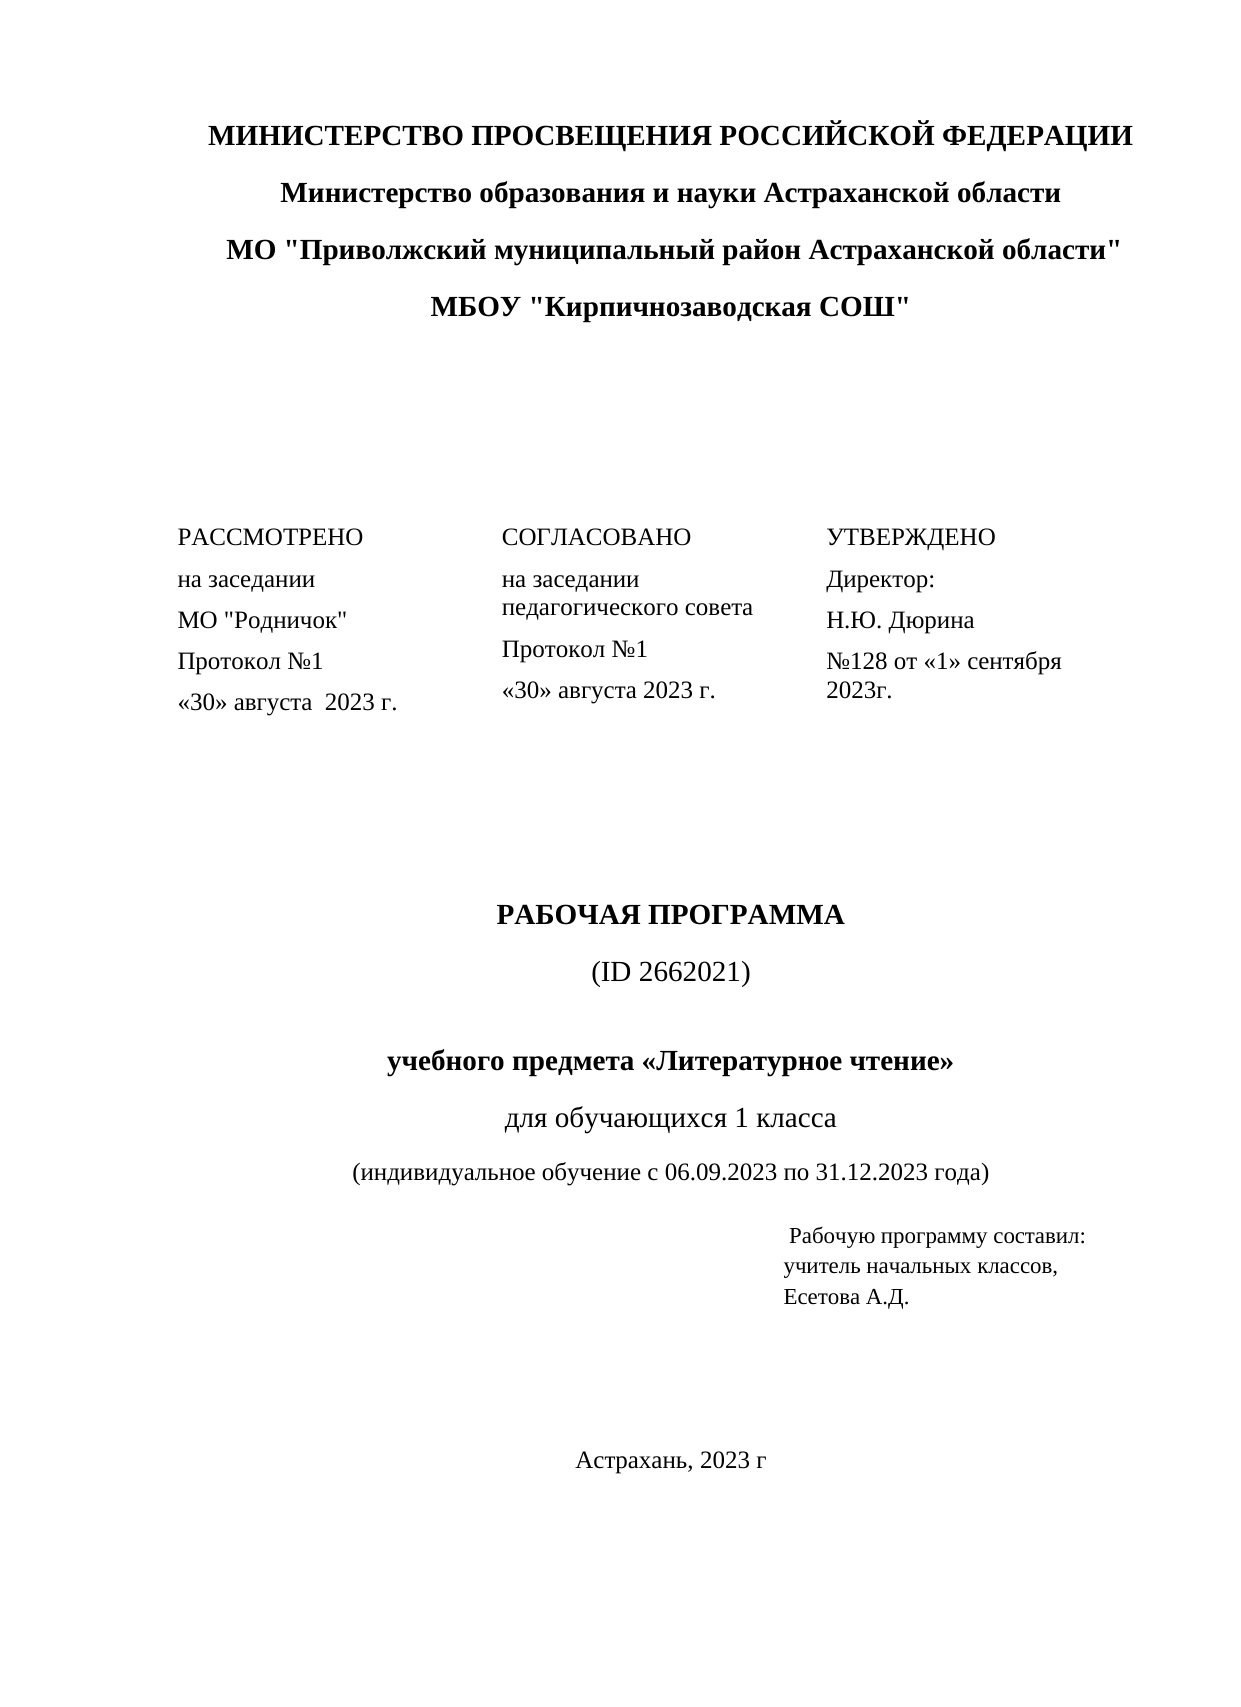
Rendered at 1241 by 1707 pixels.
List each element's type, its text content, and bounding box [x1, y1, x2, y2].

text Есетова А.Д. [177, 1283, 1152, 1309]
text МИНИСТЕРСТВО ПРОСВЕЩЕНИЯ РОССИЙСКОЙ ФЕДЕРАЦИИ [190, 118, 1152, 152]
text учебного предмета «Литературное чтение» [190, 1043, 1152, 1077]
text Рабочую программу составил: [177, 1222, 1152, 1249]
text для обучающихся 1 класса [190, 1100, 1152, 1134]
table_header РАССМОТРЕНО на заседании МО "Родничок" Протокол №1 «30» августа 2023 г. [166, 523, 490, 770]
text учитель начальных классов, [177, 1252, 1152, 1279]
text РАБОЧАЯ ПРОГРАММА [190, 897, 1152, 931]
table_header СОГЛАСОВАНО на заседании педагогического совета Протокол №1 «30» августа 2023 г. [490, 523, 815, 770]
text (ID 2662021) [190, 954, 1152, 987]
text ​Астрахань,‌ 2023 г‌​ [190, 1442, 1152, 1475]
table_header УТВЕРЖДЕНО Директор: Н.Ю. Дюрина №128 от «1» сентября 2023г. [815, 523, 1139, 770]
text ‌Министерство образования и науки Астраханской области МО "Приволжский муниципальный район Астраханской области" [190, 175, 1152, 266]
text ‌МБОУ "Кирпичнозаводская СОШ"‌​ [190, 289, 1152, 323]
text (индивидуальное обучение с 06.09.2023 по 31.12.2023 года) [190, 1157, 1152, 1186]
